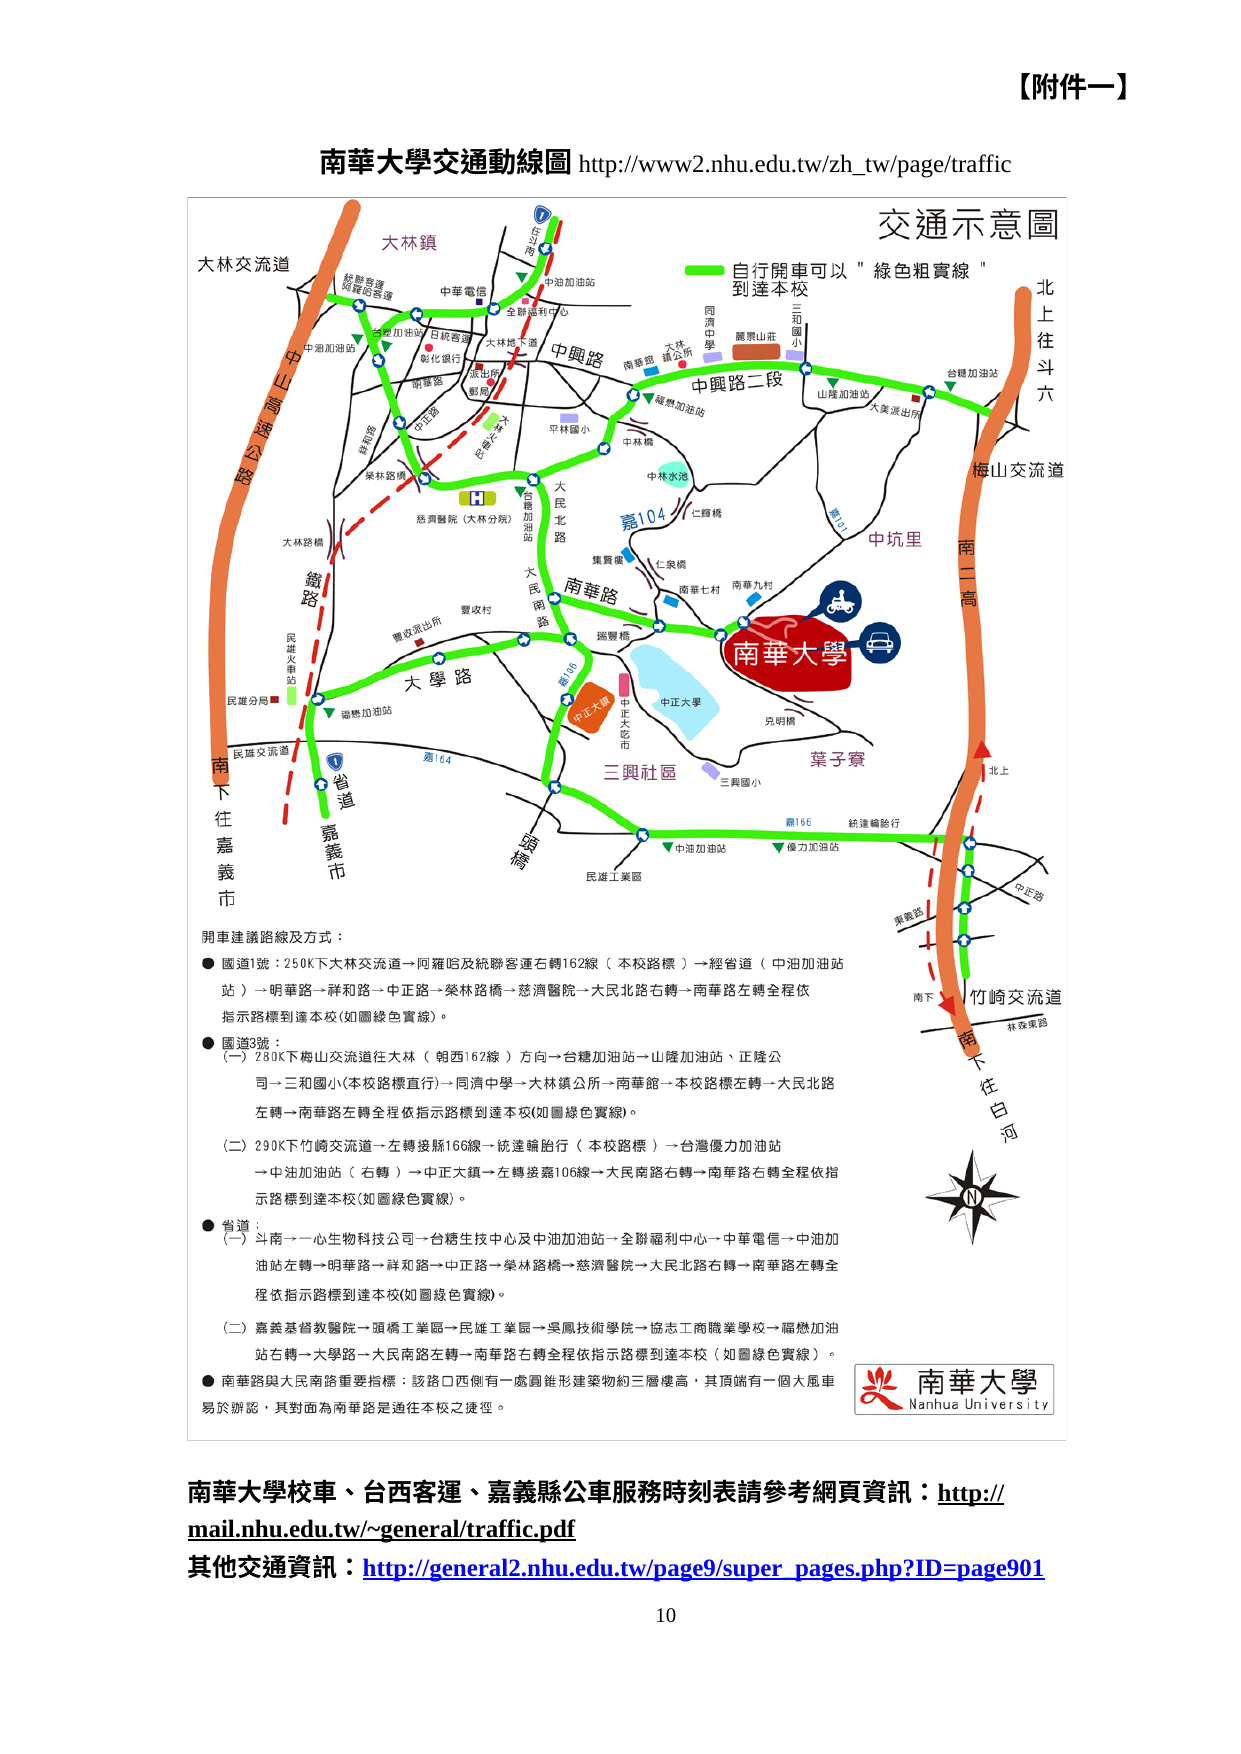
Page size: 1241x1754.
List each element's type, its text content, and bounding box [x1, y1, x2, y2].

picture [187, 197, 1067, 1441]
text 南華大學交通動線圖http://www2.nhu.edu.tw/zh_tw/page/traffic [187, 122, 1144, 197]
text 南華大學校車、台西客運、嘉義縣公車服務時刻表請參考網頁資訊：http://mail.nhu.edu.tw/~general/traffic.pdf [187, 1472, 1144, 1547]
text 【附件一】 [187, 47, 1144, 122]
text 其他交通資訊：http://general2.nhu.edu.tw/page9/super_pages.php?ID=page901 [187, 1547, 1144, 1585]
